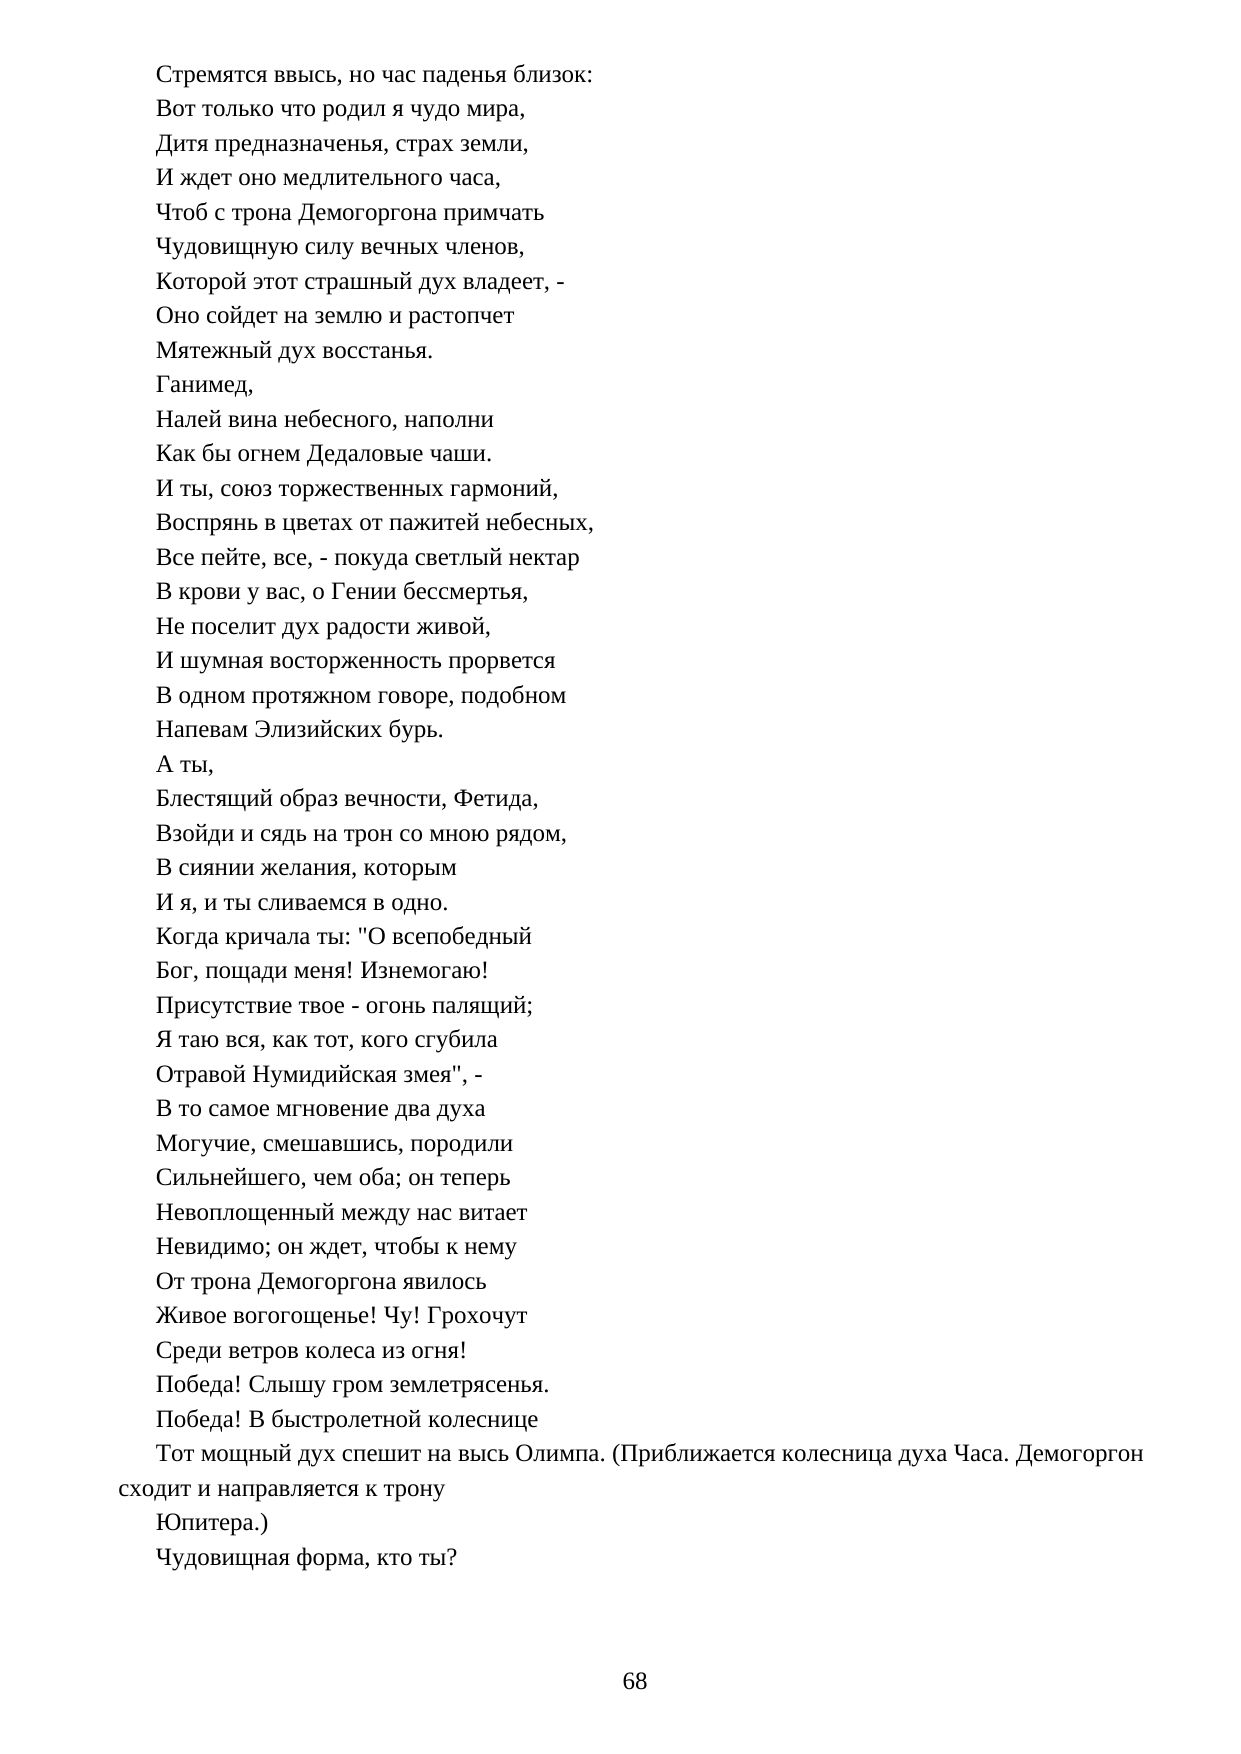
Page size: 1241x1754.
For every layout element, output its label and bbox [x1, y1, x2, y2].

text [118, 59, 1152, 1605]
